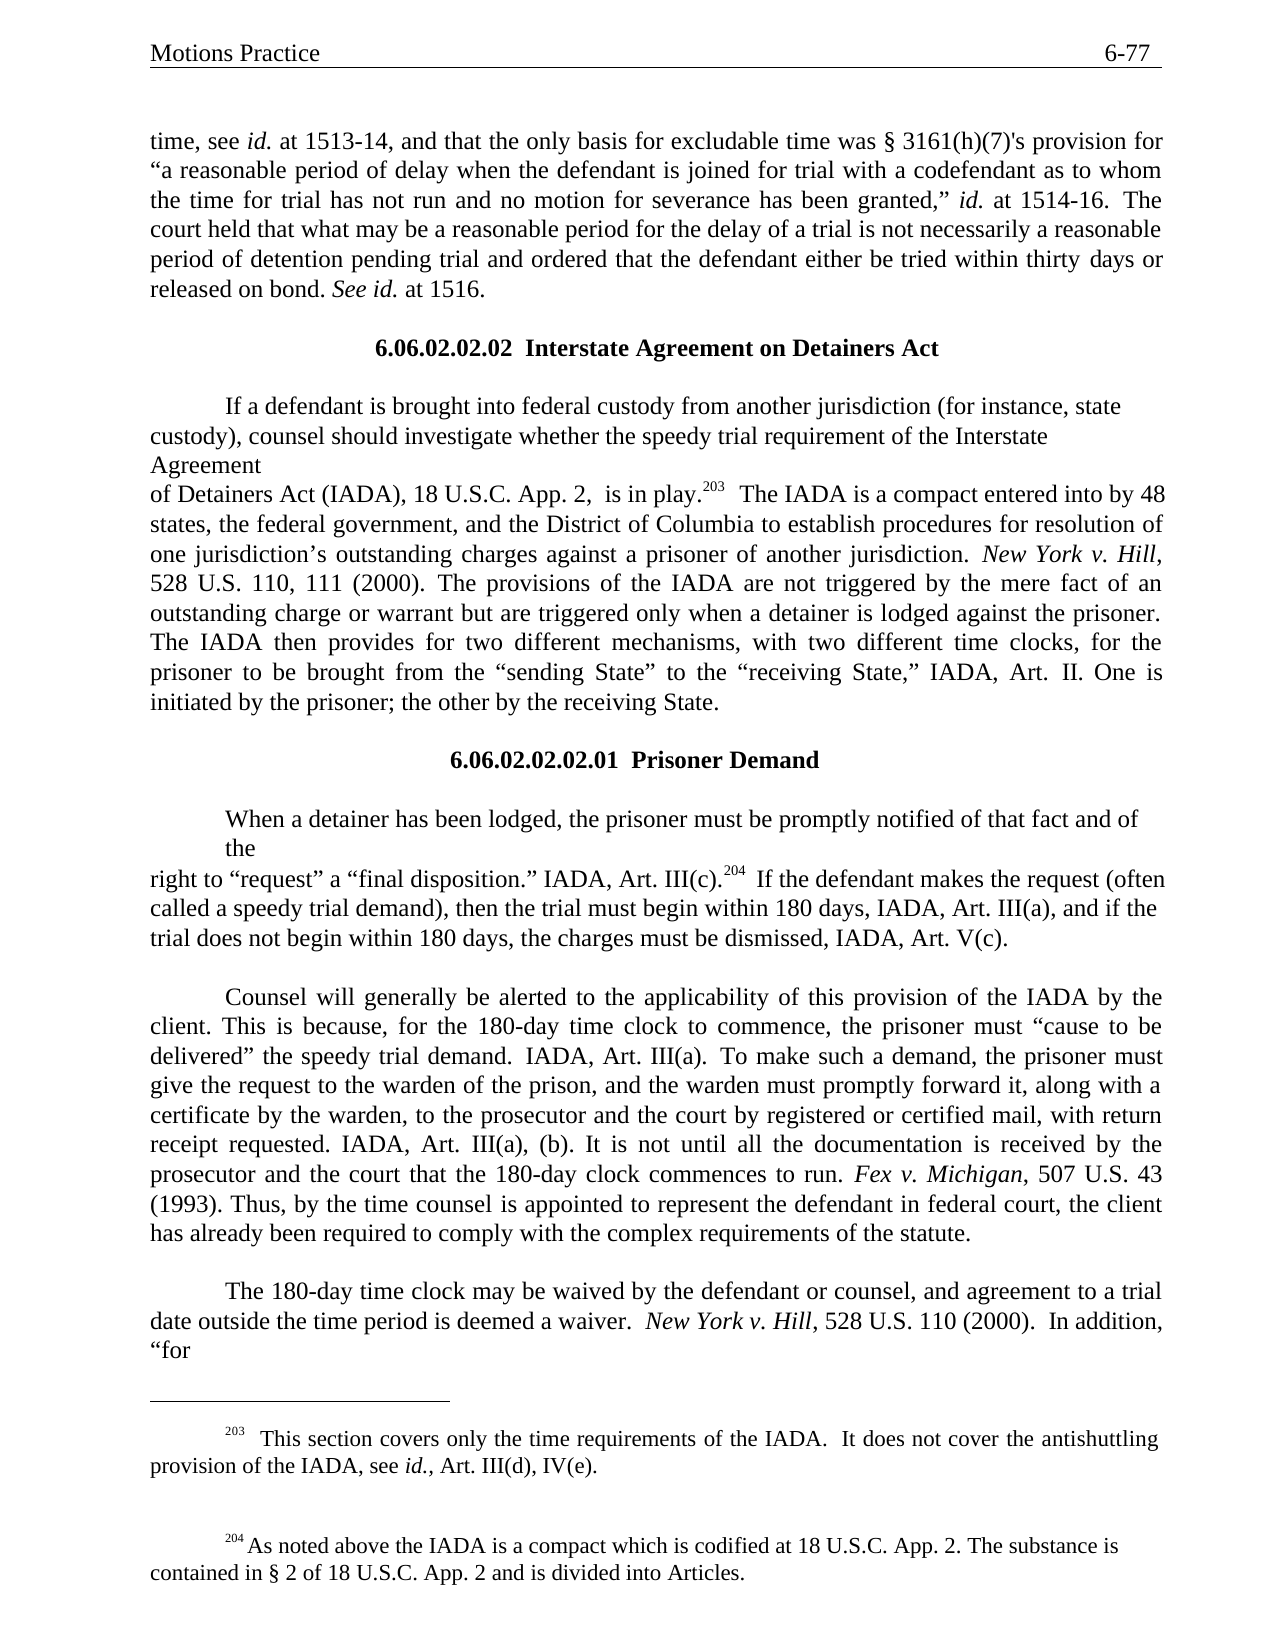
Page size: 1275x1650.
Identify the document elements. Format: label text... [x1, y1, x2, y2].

text time, see id. at 1513-14, and that the only basis for excludable time was § 3161(h)(7)'s provision for “a reasonable period of delay when the defendant is joined for trial with a codefendant as to whom the time for trial has not run and no motion for severance has been granted,” id. at 1514-16. The court held that what may be a reasonable period for the delay of a trial is not necessarily a reasonable period of detention pending trial and ordered that the defendant either be tried within thirty days or released on bond. See id. at 1516. [150, 126, 1163, 302]
text The 180-day time clock may be waived by the defendant or counsel, and agreement to a trial date outside the time period is deemed a waiver. New York v. Hill, 528 U.S. 110 (2000). In addition, “for [150, 1276, 1163, 1364]
text states, the federal government, and the District of Columbia to establish procedures for resolution of one jurisdiction’s outstanding charges against a prisoner of another jurisdiction. New York v. Hill, 528 U.S. 110, 111 (2000). The provisions of the IADA are not triggered by the mere fact of an outstanding charge or warrant but are triggered only when a detainer is lodged against the prisoner. The IADA then provides for two different mechanisms, with two different time clocks, for the prisoner to be brought from the “sending State” to the “receiving State,” IADA, Art. II. One is initiated by the prisoner; the other by the receiving State. [150, 509, 1163, 715]
subtitle Interstate Agreement on Detainers Act [375, 333, 1175, 361]
text 204 As noted above the IADA is a compact which is codified at 18 U.S.C. App. 2. The substance is [225, 1531, 1175, 1558]
text called a speedy trial demand), then the trial must begin within 180 days, IADA, Art. III(a), and if the trial does not begin within 180 days, the charges must be dismissed, IADA, Art. V(c). [150, 893, 1175, 952]
text provision of the IADA, see id., Art. III(d), IV(e). [150, 1452, 1175, 1478]
text If a defendant is brought into federal custody from another jurisdiction (for instance, state custody), counsel should investigate whether the speedy trial requirement of the Interstate Agreement [150, 391, 1164, 479]
text of Detainers Act (IADA), 18 U.S.C. App. 2, is in play.203 The IADA is a compact entered into by 48 [150, 480, 1175, 508]
text Counsel will generally be alerted to the applicability of this provision of the IADA by the client. This is because, for the 180-day time clock to commence, the prisoner must “cause to be delivered” the speedy trial demand. IADA, Art. III(a). To make such a demand, the prisoner must give the request to the warden of the prison, and the warden must promptly forward it, along with a certificate by the warden, to the prosecutor and the court by registered or certified mail, with return receipt requested. IADA, Art. III(a), (b). It is not until all the documentation is received by the prosecutor and the court that the 180-day clock commences to run. Fex v. Michigan, 507 U.S. 43 (1993). Thus, by the time counsel is appointed to represent the defendant in federal court, the client has already been required to comply with the complex requirements of the statute. [150, 982, 1163, 1247]
text When a detainer has been lodged, the prisoner must be promptly notified of that fact and of the [225, 804, 1175, 861]
text 203 This section covers only the time requirements of the IADA. It does not cover the antishuttling [225, 1424, 1175, 1451]
text right to “request” a “final disposition.” IADA, Art. III(c).204 If the defendant makes the request (often [150, 862, 1175, 892]
subtitle Prisoner Demand [450, 746, 1175, 774]
text contained in § 2 of 18 U.S.C. App. 2 and is divided into Articles. [150, 1559, 1175, 1585]
